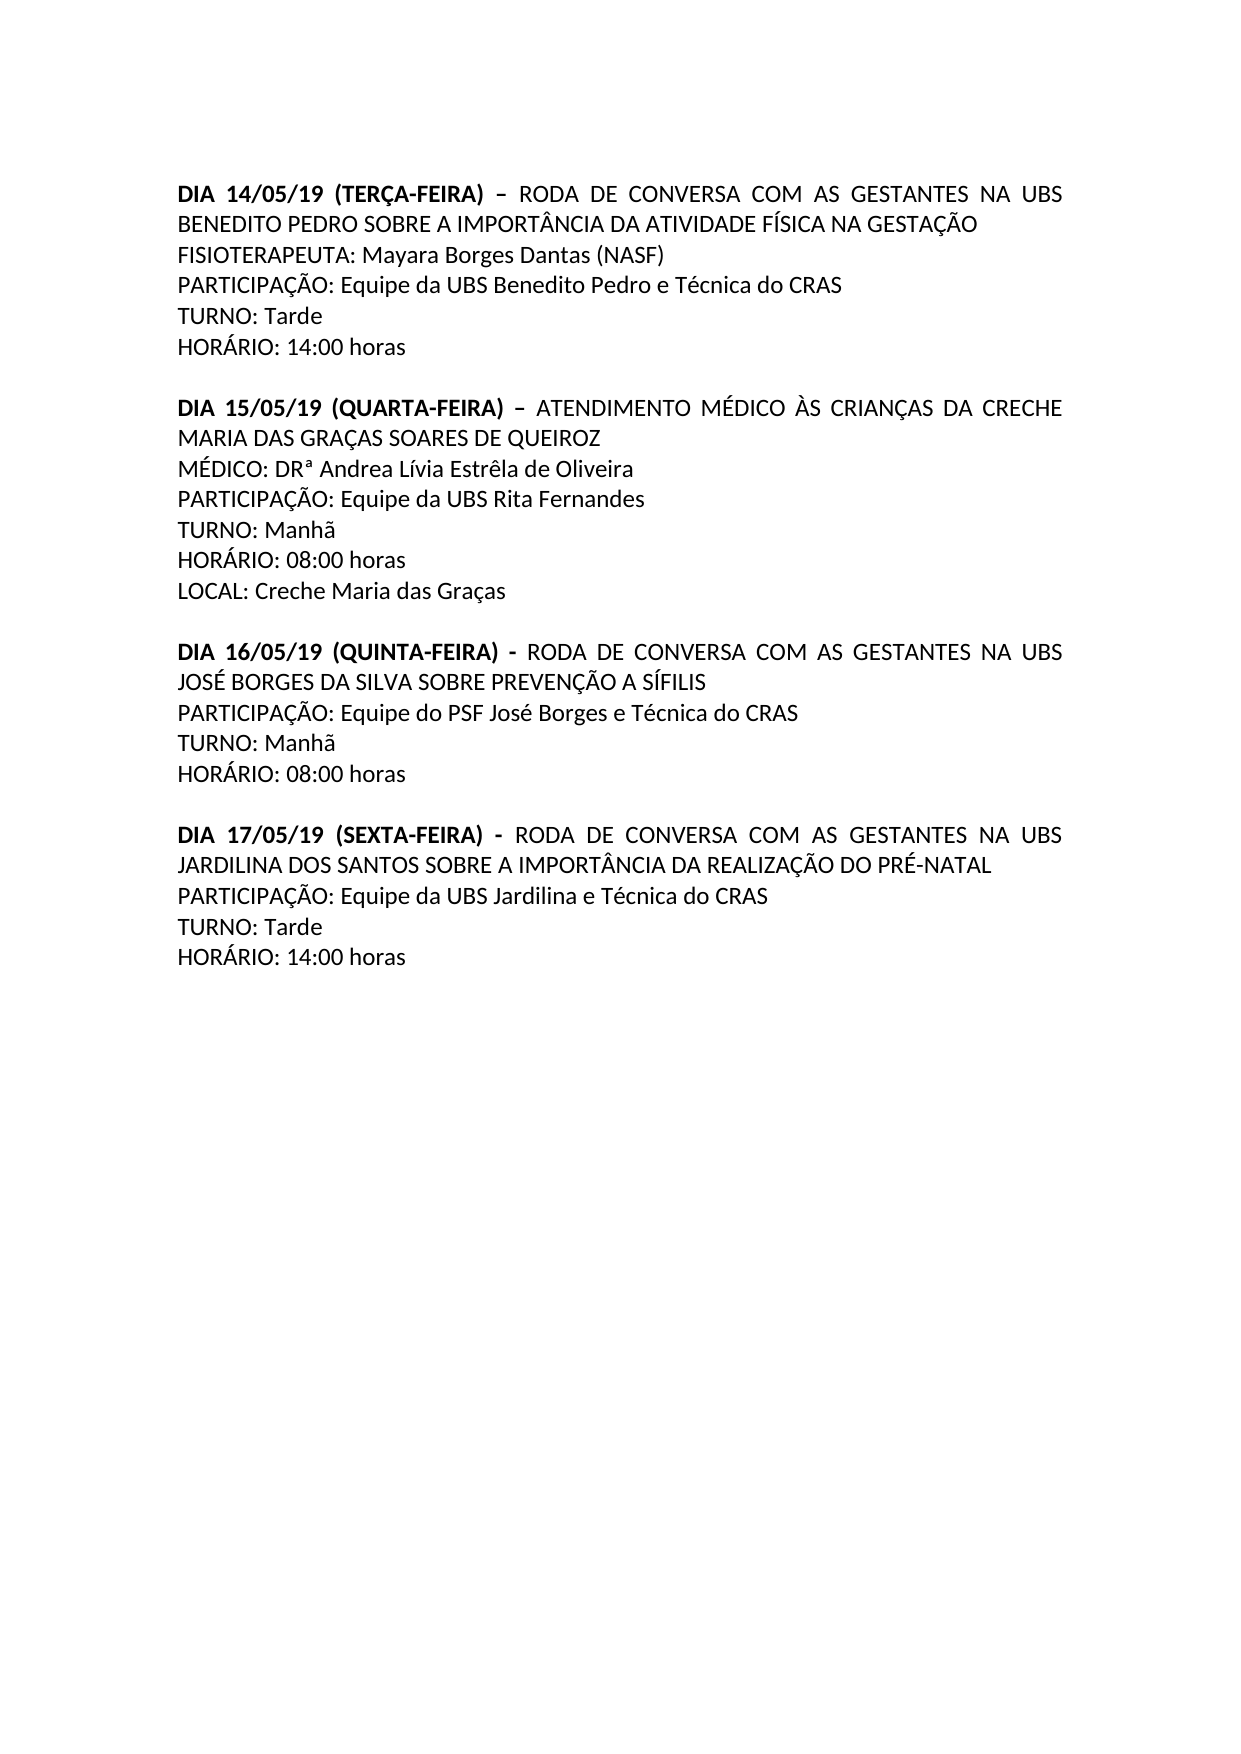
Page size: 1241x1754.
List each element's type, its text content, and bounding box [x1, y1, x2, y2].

text LOCAL: Creche Maria das Graças [177, 575, 1063, 605]
text DIA 14/05/19 (TERÇA-FEIRA) – RODA DE CONVERSA COM AS GESTANTES NA UBS BENEDITO PEDRO SOBRE A IMPORTÂNCIA DA ATIVIDADE FÍSICA NA GESTAÇÃO [177, 178, 1063, 239]
text HORÁRIO: 08:00 horas [177, 544, 1063, 575]
text FISIOTERAPEUTA: Mayara Borges Dantas (NASF) [177, 239, 1063, 270]
text PARTICIPAÇÃO: Equipe da UBS Rita Fernandes [177, 483, 1063, 514]
text HORÁRIO: 14:00 horas [177, 941, 1063, 972]
text PARTICIPAÇÃO: Equipe da UBS Benedito Pedro e Técnica do CRAS [177, 270, 1063, 300]
text TURNO: Tarde [177, 911, 1063, 941]
text TURNO: Manhã [177, 727, 1063, 758]
text DIA 17/05/19 (SEXTA-FEIRA) - RODA DE CONVERSA COM AS GESTANTES NA UBS JARDILINA DOS SANTOS SOBRE A IMPORTÂNCIA DA REALIZAÇÃO DO PRÉ-NATAL [177, 819, 1063, 880]
text DIA 15/05/19 (QUARTA-FEIRA) – ATENDIMENTO MÉDICO ÀS CRIANÇAS DA CRECHE MARIA DAS GRAÇAS SOARES DE QUEIROZ [177, 392, 1063, 453]
text PARTICIPAÇÃO: Equipe do PSF José Borges e Técnica do CRAS [177, 697, 1063, 727]
text HORÁRIO: 08:00 horas [177, 758, 1063, 788]
text TURNO: Tarde [177, 300, 1063, 331]
text DIA 16/05/19 (QUINTA-FEIRA) - RODA DE CONVERSA COM AS GESTANTES NA UBS JOSÉ BORGES DA SILVA SOBRE PREVENÇÃO A SÍFILIS [177, 636, 1063, 697]
text PARTICIPAÇÃO: Equipe da UBS Jardilina e Técnica do CRAS [177, 880, 1063, 911]
text TURNO: Manhã [177, 514, 1063, 544]
text HORÁRIO: 14:00 horas [177, 331, 1063, 361]
text MÉDICO: DRª Andrea Lívia Estrêla de Oliveira [177, 453, 1063, 483]
